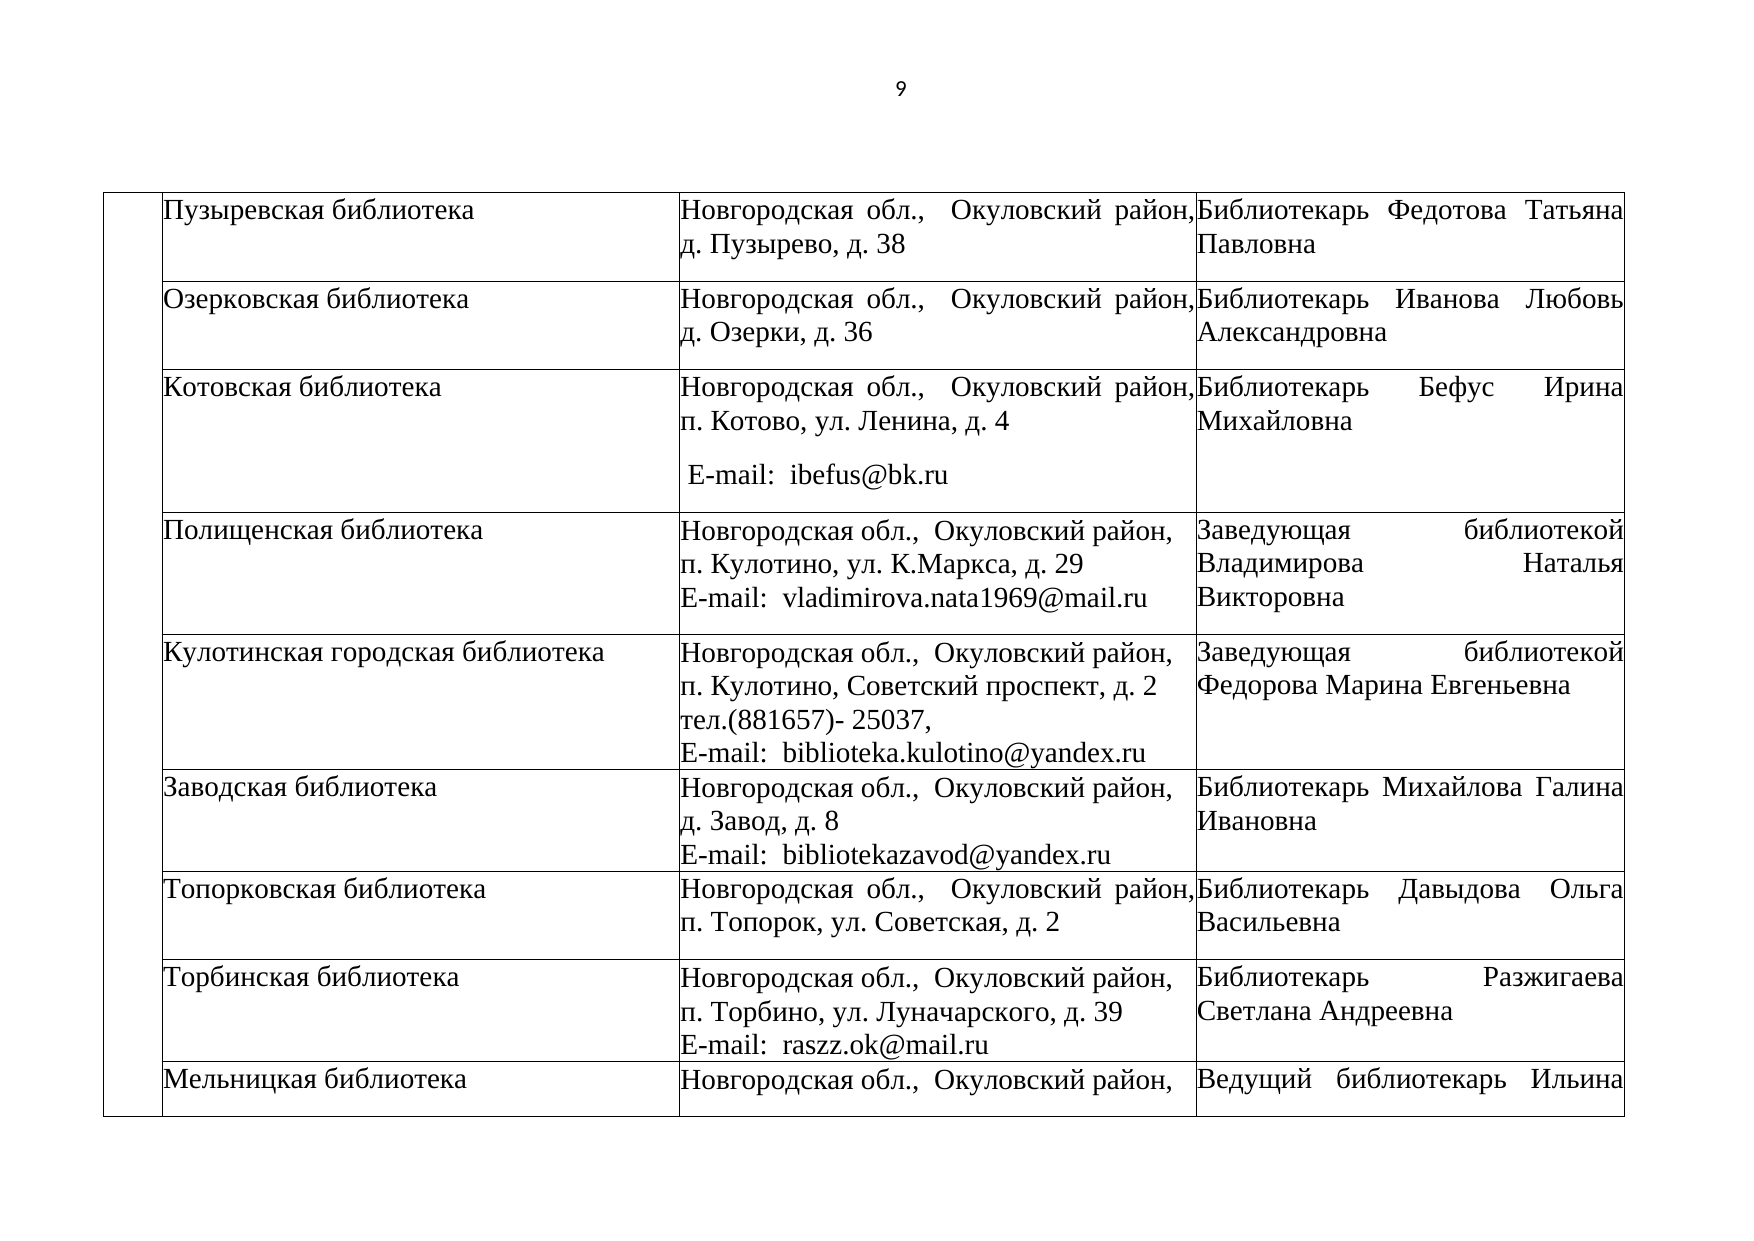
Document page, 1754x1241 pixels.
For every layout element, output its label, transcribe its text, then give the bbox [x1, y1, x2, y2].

table_cell Полищенская библиотека [163, 513, 679, 634]
table_cell Озерковская библиотека [163, 282, 679, 369]
table_cell Библиотекарь Давыдова Ольга Васильевна [1197, 872, 1624, 959]
table_cell Библиотекарь Федотова Татьяна Павловна [1197, 193, 1624, 281]
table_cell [1197, 1062, 1624, 1116]
table_cell Библиотекарь Бефус Ирина Михайловна [1197, 370, 1624, 512]
table_cell Новгородская обл., Окуловский район, п. Кулотино, ул. К.Маркса, д. 29 E-mail: vladimirova.nata1969@mail.ru [680, 513, 1196, 634]
table_cell Заведующая библиотекой Федорова Марина Евгеньевна [1197, 635, 1624, 769]
table_cell Новгородская обл., Окуловский район, п. Котово, ул. Ленина, д. 4 E-mail: ibefus@bk.ru [680, 370, 1196, 512]
table_cell Заводская библиотека [163, 770, 679, 871]
table_cell Кулотинская городская библиотека [163, 635, 679, 769]
table_cell Библиотекарь Иванова Любовь Александровна [1197, 282, 1624, 369]
table_cell Заведующая библиотекой Владимирова Наталья Викторовна [1197, 513, 1624, 634]
table_cell Новгородская обл., Окуловский район, д. Завод, д. 8 E-mail: bibliotekazavod@yandex.ru [680, 770, 1196, 871]
table_cell Котовская библиотека [163, 370, 679, 512]
table_cell Пузыревская библиотека [163, 193, 679, 281]
table_cell Библиотекарь Михайлова Галина Ивановна [1197, 770, 1624, 871]
table_cell Новгородская обл., Окуловский район, д. Озерки, д. 36 [680, 282, 1196, 369]
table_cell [163, 1062, 679, 1116]
table_cell Топорковская библиотека [163, 872, 679, 959]
table_cell Библиотекарь Разжигаева Светлана Андреевна [1197, 960, 1624, 1061]
table_cell Торбинская библиотека [163, 960, 679, 1061]
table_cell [680, 1062, 1196, 1116]
table_cell Новгородская обл., Окуловский район, д. Пузырево, д. 38 [680, 193, 1196, 281]
table_cell Новгородская обл., Окуловский район, п. Кулотино, Советский проспект, д. 2 тел.(881657)- 25037, E-mail: biblioteka.kulotino@yandex.ru [680, 635, 1196, 769]
table_cell Новгородская обл., Окуловский район, п. Топорок, ул. Советская, д. 2 [680, 872, 1196, 959]
table_cell Новгородская обл., Окуловский район, п. Торбино, ул. Луначарского, д. 39 E-mail: raszz.ok@mail.ru [680, 960, 1196, 1061]
